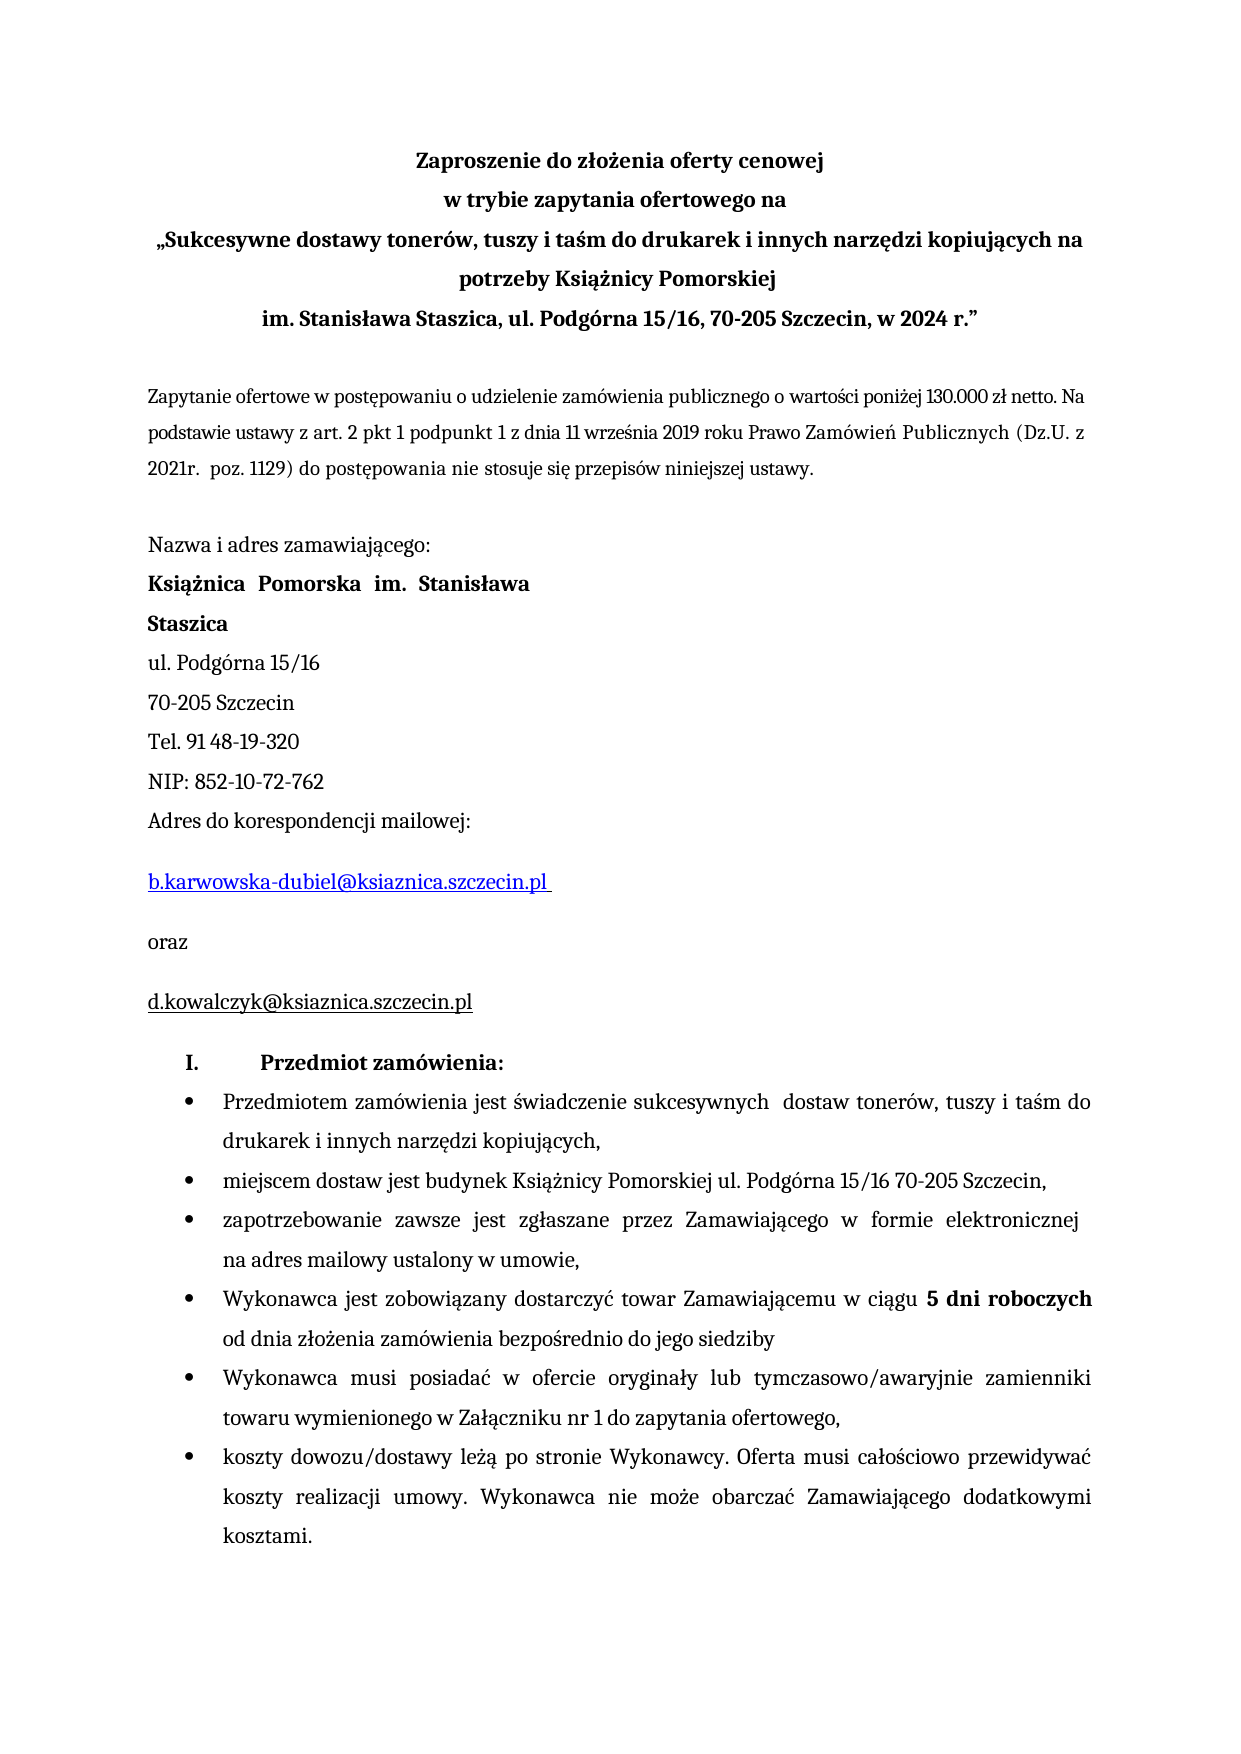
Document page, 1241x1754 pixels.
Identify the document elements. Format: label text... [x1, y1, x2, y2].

list zapotrzebowanie zawsze jest zgłaszane przez Zamawiającego w formie elektronicznej na adres mailowy ustalony w umowie, [185, 1207, 1093, 1273]
text d.kowalczyk@ksiaznica.szczecin.pl [148, 989, 748, 1015]
text Zapytanie ofertowe w postępowaniu o udzielenie zamówienia publicznego o wartości poniżej 130.000 zł netto. Na podstawie ustawy z art. 2 pkt 1 podpunkt 1 z dnia 11 września 2019 roku Prawo Zamówień Publicznych (Dz.U. z 2021r. poz. 1129) do postępowania nie stosuje się przepisów niniejszej ustawy. [148, 384, 1085, 480]
list Wykonawca jest zobowiązany dostarczyć towar Zamawiającemu w ciągu 5 dni roboczych od dnia złożenia zamówienia bezpośrednio do jego siedziby [185, 1286, 1093, 1352]
text Zaproszenie do złożenia oferty cenowej [148, 148, 1093, 174]
text oraz [148, 929, 748, 955]
list koszty dowozu/dostawy leżą po stronie Wykonawcy. Oferta musi całościowo przewidywać koszty realizacji umowy. Wykonawca nie może obarczać Zamawiającego dodatkowymi kosztami. [185, 1444, 1093, 1549]
text Nazwa i adres zamawiającego: [148, 532, 1093, 558]
text 70-205 Szczecin [148, 690, 1093, 716]
text Adres do korespondencji mailowej: [148, 808, 748, 834]
list Przedmiot zamówienia: [185, 1049, 1087, 1076]
list Przedmiotem zamówienia jest świadczenie sukcesywnych dostaw tonerów, tuszy i taśm do drukarek i innych narzędzi kopiujących, [185, 1089, 1093, 1155]
text w trybie zapytania ofertowego na „Sukcesywne dostawy tonerów, tuszy i taśm do drukarek i innych narzędzi kopiujących na potrzeby Książnicy Pomorskiej im. Stanisława Staszica, ul. Podgórna 15/16, 70-205 Szczecin, w 2024 r.” [148, 187, 1093, 332]
text b.karwowska-dubiel@ksiaznica.szczecin.pl [148, 868, 748, 895]
list miejscem dostaw jest budynek Książnicy Pomorskiej ul. Podgórna 15/16 70-205 Szczecin, [185, 1168, 1093, 1194]
text Tel. 91 48-19-320 [148, 729, 1093, 756]
text NIP: 852-10-72-762 [148, 769, 1093, 795]
list Wykonawca musi posiadać w ofercie oryginały lub tymczasowo/awaryjnie zamienniki towaru wymienionego w Załączniku nr 1 do zapytania ofertowego, [185, 1365, 1093, 1431]
text Książnica Pomorska im. Stanisława Staszica ul. Podgórna 15/16 [148, 571, 530, 677]
